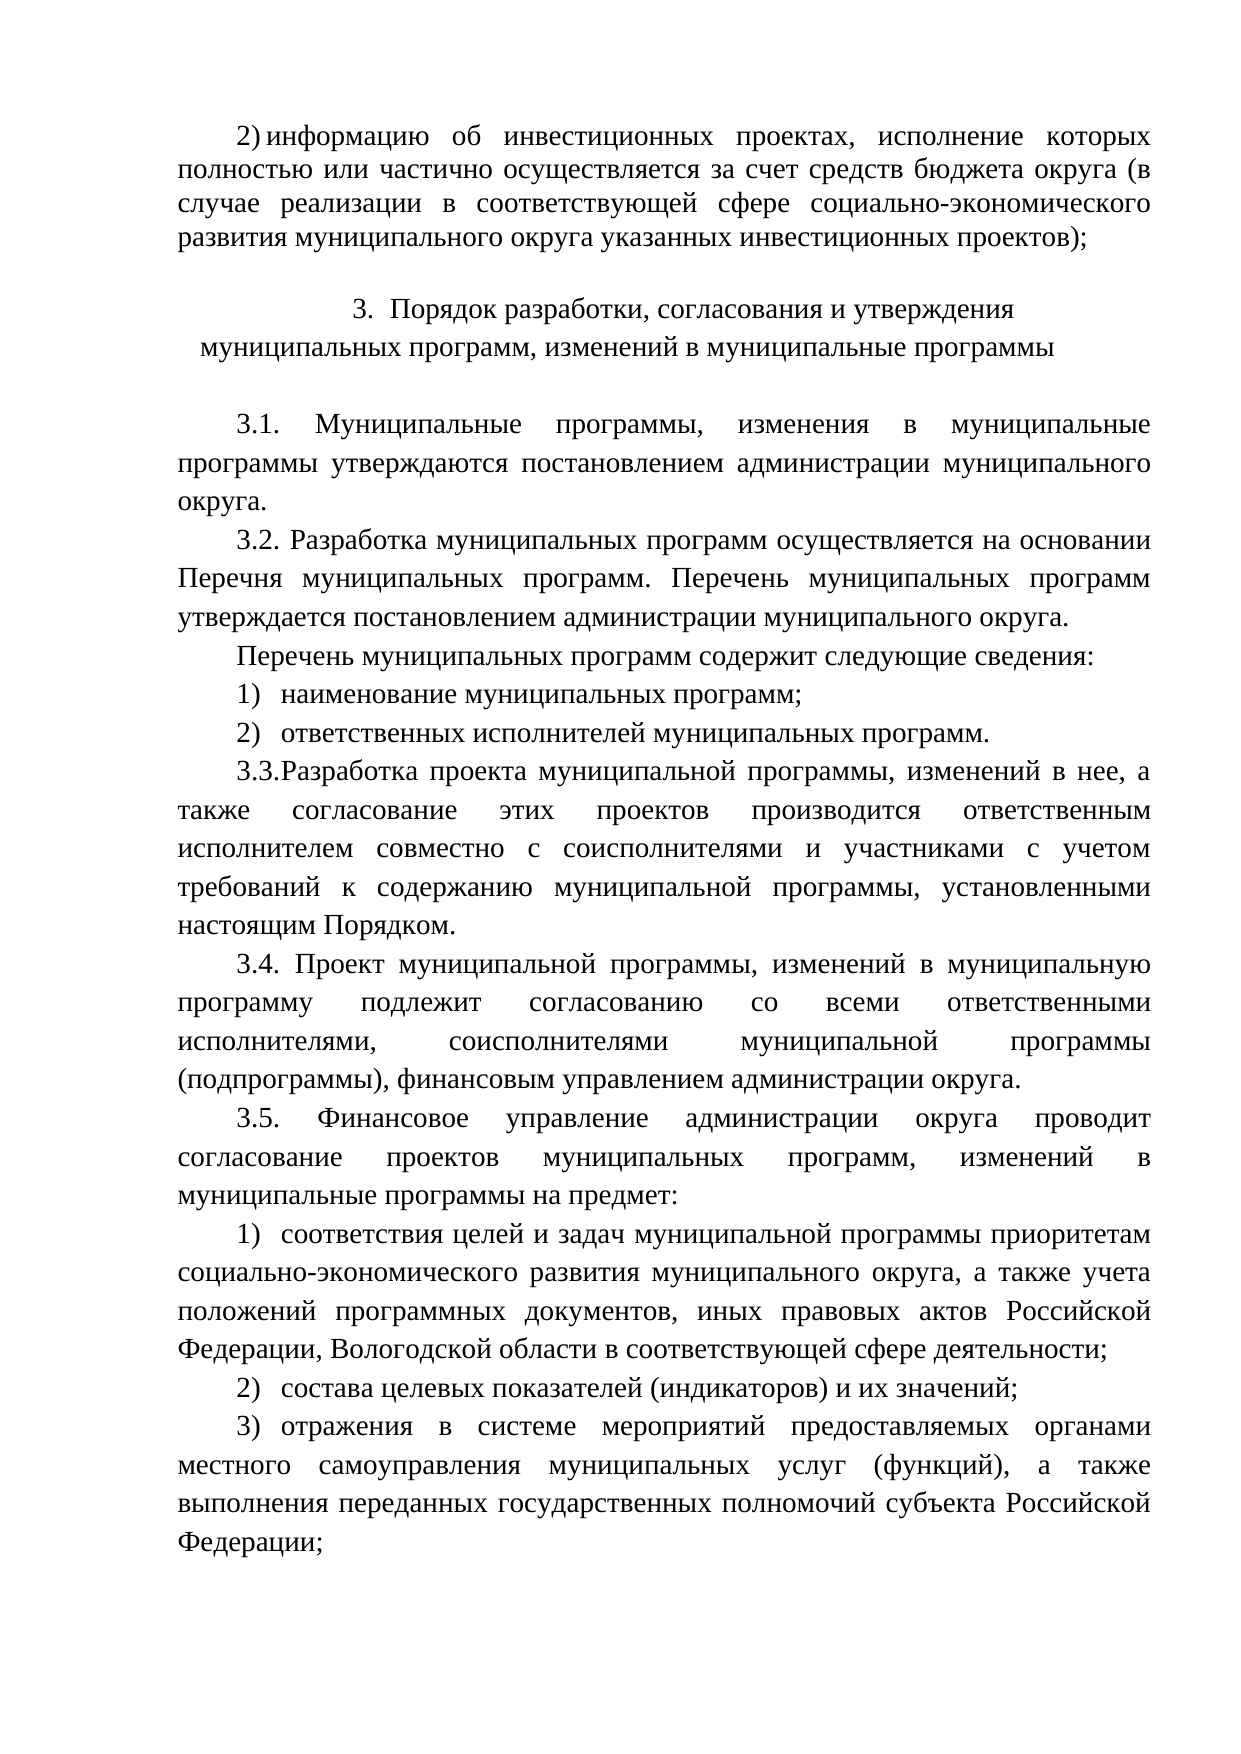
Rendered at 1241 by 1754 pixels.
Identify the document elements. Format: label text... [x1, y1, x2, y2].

list соответствия целей и задач муниципальной программы приоритетам социально-экономического развития муниципального округа, а также учета положений программных документов, иных правовых актов Российской Федерации, Вологодской области в соответствующей сфере деятельности; [177, 1216, 1152, 1365]
list Порядок разработки, согласования и утверждения [288, 291, 1078, 324]
text Перечень муниципальных программ содержит следующие сведения: [177, 638, 1152, 671]
list состава целевых показателей (индикаторов) и их значений; [177, 1370, 1152, 1403]
list отражения в системе мероприятий предоставляемых органами местного самоуправления муниципальных услуг (функций), а также выполнения переданных государственных полномочий субъекта Российской Федерации; [177, 1408, 1152, 1558]
list ответственных исполнителей муниципальных программ. [177, 715, 1152, 748]
text муниципальных программ, изменений в муниципальные программы [177, 329, 1078, 363]
list Разработка муниципальных программ осуществляется на основании Перечня муниципальных программ. Перечень муниципальных программ утверждается постановлением администрации муниципального округа. [177, 522, 1152, 633]
list Разработка проекта муниципальной программы, изменений в нее, а также согласование этих проектов производится ответственным исполнителем совместно с соисполнителями и участниками с учетом требований к содержанию муниципальной программы, установленными настоящим Порядком. [177, 753, 1152, 941]
list информацию об инвестиционных проектах, исполнение которых полностью или частично осуществляется за счет средств бюджета округа (в случае реализации в соответствующей сфере социально-экономического развития муниципального округа указанных инвестиционных проектов); [177, 118, 1152, 252]
list наименование муниципальных программ; [177, 676, 1152, 710]
list Проект муниципальной программы, изменений в муниципальную программу подлежит согласованию со всеми ответственными исполнителями, соисполнителями муниципальной программы (подпрограммы), финансовым управлением администрации округа. [177, 946, 1152, 1095]
list Муниципальные программы, изменения в муниципальные программы утверждаются постановлением администрации муниципального округа. [177, 406, 1152, 517]
list Финансовое управление администрации округа проводит согласование проектов муниципальных программ, изменений в муниципальные программы на предмет: [177, 1100, 1152, 1211]
